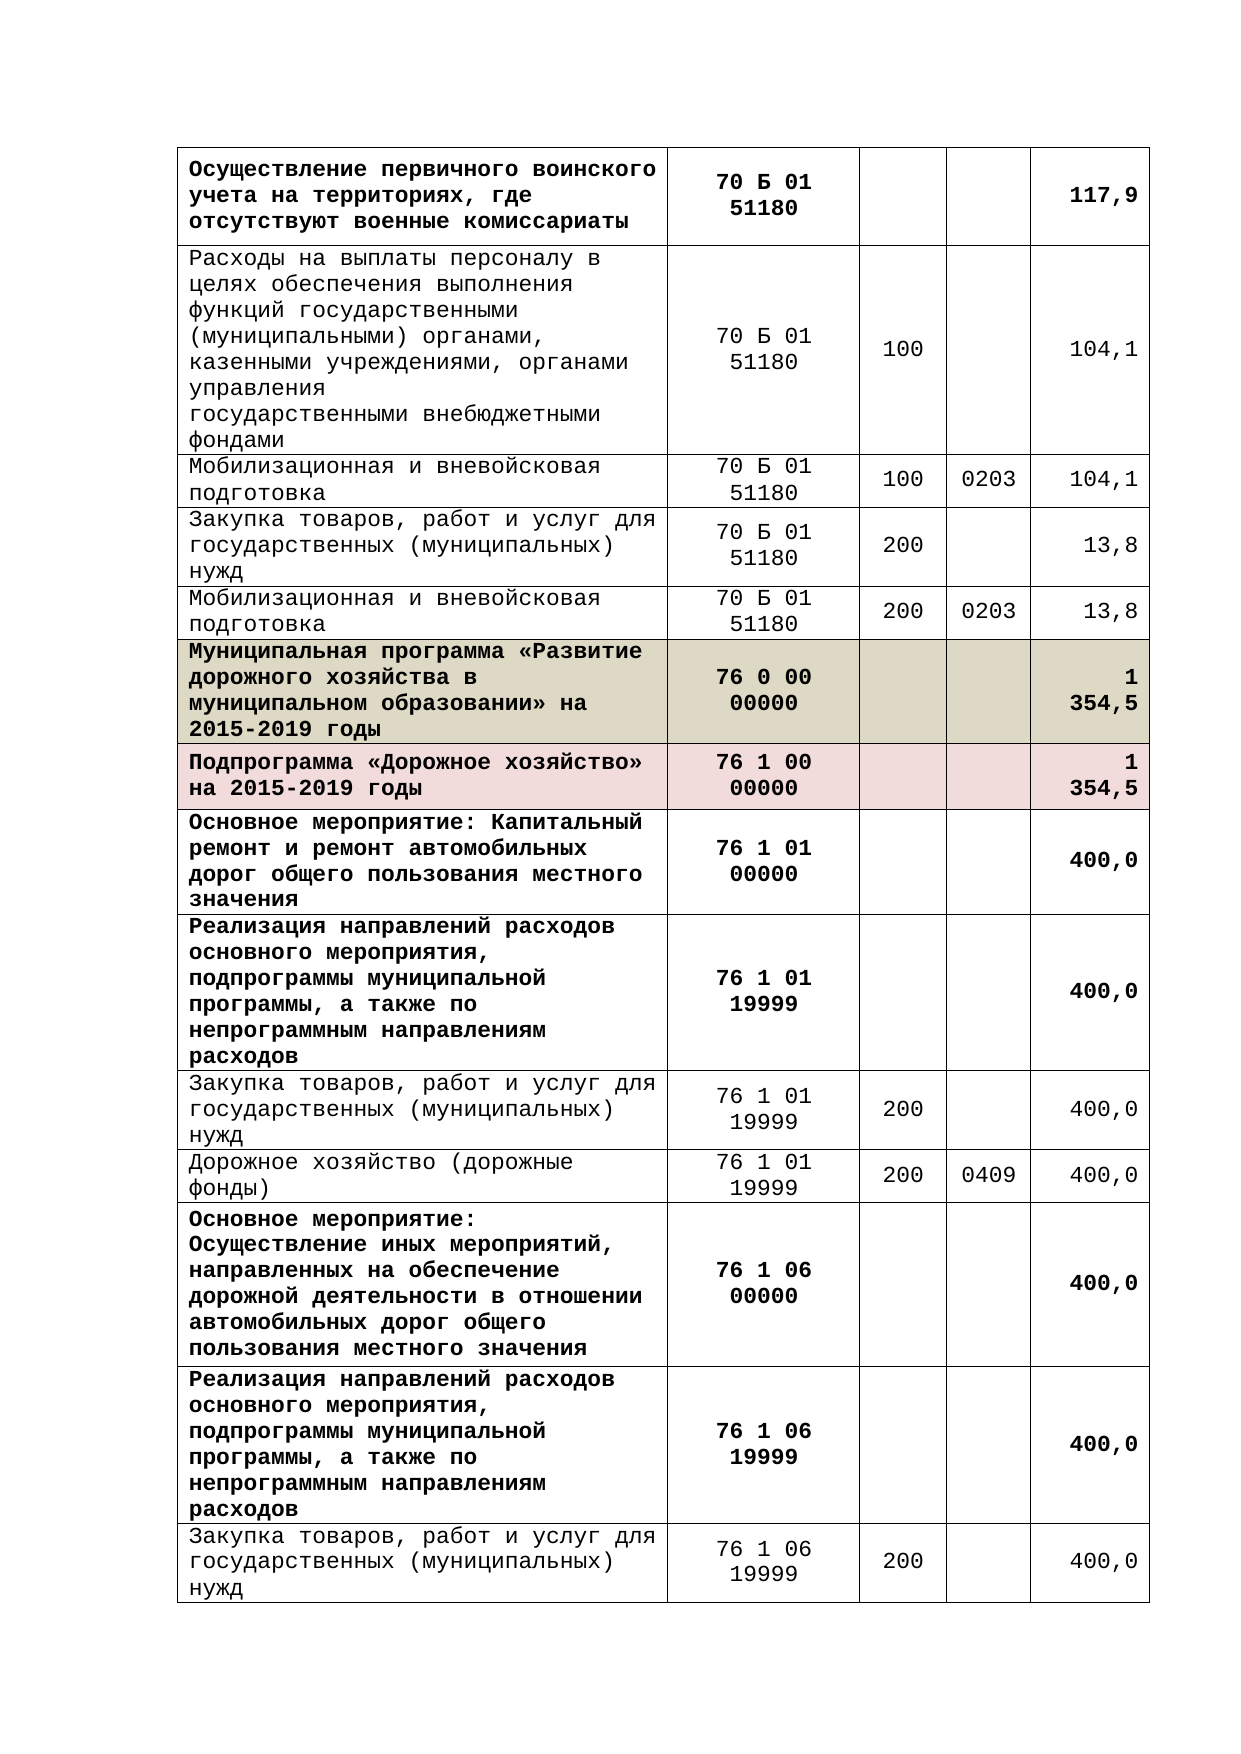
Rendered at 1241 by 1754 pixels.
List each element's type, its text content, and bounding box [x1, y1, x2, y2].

table_cell Расходы на выплаты персоналу в целях обеспечения выполнения функций государственными (муниципальными) органами, казенными учреждениями, органами управления государственными внебюджетными фондами [178, 246, 667, 454]
table_cell [947, 744, 1030, 809]
table_cell 1 354,5 [1031, 640, 1149, 743]
table_cell [860, 915, 946, 1070]
table_cell Основное мероприятие: Капитальный ремонт и ремонт автомобильных дорог общего пользования местного значения [178, 810, 667, 914]
table_cell [947, 246, 1030, 454]
table_cell 70 Б 01 51180 [668, 148, 859, 245]
table_cell Закупка товаров, работ и услуг для государственных (муниципальных) нужд [178, 1071, 667, 1149]
table_cell [860, 1203, 946, 1366]
table_cell 76 1 00 00000 [668, 744, 859, 809]
table_cell 76 1 01 00000 [668, 810, 859, 914]
table_cell 400,0 [1031, 1150, 1149, 1202]
table_cell Реализация направлений расходов основного мероприятия, подпрограммы муниципальной программы, а также по непрограммным направлениям расходов [178, 915, 667, 1070]
table_cell 0203 [947, 587, 1030, 638]
table_cell 70 Б 01 51180 [668, 508, 859, 586]
table_cell 100 [860, 246, 946, 454]
table_cell Реализация направлений расходов основного мероприятия, подпрограммы муниципальной программы, а также по непрограммным направлениям расходов [178, 1367, 667, 1523]
table_cell 13,8 [1031, 587, 1149, 638]
table_cell 76 1 01 19999 [668, 1071, 859, 1149]
table_cell 0409 [947, 1150, 1030, 1202]
table_cell 400,0 [1031, 810, 1149, 914]
table_cell 200 [860, 508, 946, 586]
table_cell 400,0 [1031, 915, 1149, 1070]
table_cell [860, 640, 946, 743]
table_cell 400,0 [1031, 1071, 1149, 1149]
table_cell 0203 [947, 455, 1030, 507]
table_cell [947, 1203, 1030, 1366]
table_cell [947, 148, 1030, 245]
table_cell [947, 1524, 1030, 1602]
table_cell 76 1 06 19999 [668, 1524, 859, 1602]
table_cell Основное мероприятие: Осуществление иных мероприятий, направленных на обеспечение дорожной деятельности в отношении автомобильных дорог общего пользования местного значения [178, 1203, 667, 1366]
table_cell 200 [860, 1524, 946, 1602]
table_cell 1 354,5 [1031, 744, 1149, 809]
table_cell 400,0 [1031, 1203, 1149, 1366]
table_cell Закупка товаров, работ и услуг для государственных (муниципальных) нужд [178, 508, 667, 586]
table_cell 104,1 [1031, 246, 1149, 454]
table_cell Дорожное хозяйство (дорожные фонды) [178, 1150, 667, 1202]
table_cell 400,0 [1031, 1524, 1149, 1602]
table_cell 70 Б 01 51180 [668, 455, 859, 507]
table_cell 104,1 [1031, 455, 1149, 507]
table_cell 70 Б 01 51180 [668, 587, 859, 638]
table_cell 200 [860, 587, 946, 638]
table_cell Муниципальная программа «Развитие дорожного хозяйства в муниципальном образовании» на 2015-2019 годы [178, 640, 667, 743]
table_cell 76 0 00 00000 [668, 640, 859, 743]
table_cell 200 [860, 1150, 946, 1202]
table_cell [947, 640, 1030, 743]
table_cell 76 1 01 19999 [668, 915, 859, 1070]
table_cell Мобилизационная и вневойсковая подготовка [178, 587, 667, 638]
table_cell [947, 508, 1030, 586]
table_cell 70 Б 01 51180 [668, 246, 859, 454]
table_cell [947, 810, 1030, 914]
table_cell [860, 744, 946, 809]
table_cell Осуществление первичного воинского учета на территориях, где отсутствуют военные комиссариаты [178, 148, 667, 245]
table_cell 76 1 01 19999 [668, 1150, 859, 1202]
table_cell [860, 148, 946, 245]
table_cell 117,9 [1031, 148, 1149, 245]
table_cell 200 [860, 1071, 946, 1149]
table_cell 76 1 06 19999 [668, 1367, 859, 1523]
table_cell 100 [860, 455, 946, 507]
table_cell [860, 1367, 946, 1523]
table_cell [947, 1367, 1030, 1523]
table_cell 400,0 [1031, 1367, 1149, 1523]
table_cell [947, 915, 1030, 1070]
table_cell [860, 810, 946, 914]
table_cell 13,8 [1031, 508, 1149, 586]
table_cell 76 1 06 00000 [668, 1203, 859, 1366]
table_cell Подпрограмма «Дорожное хозяйство» на 2015-2019 годы [178, 744, 667, 809]
table_cell [947, 1071, 1030, 1149]
table_cell Мобилизационная и вневойсковая подготовка [178, 455, 667, 507]
table_cell Закупка товаров, работ и услуг для государственных (муниципальных) нужд [178, 1524, 667, 1602]
